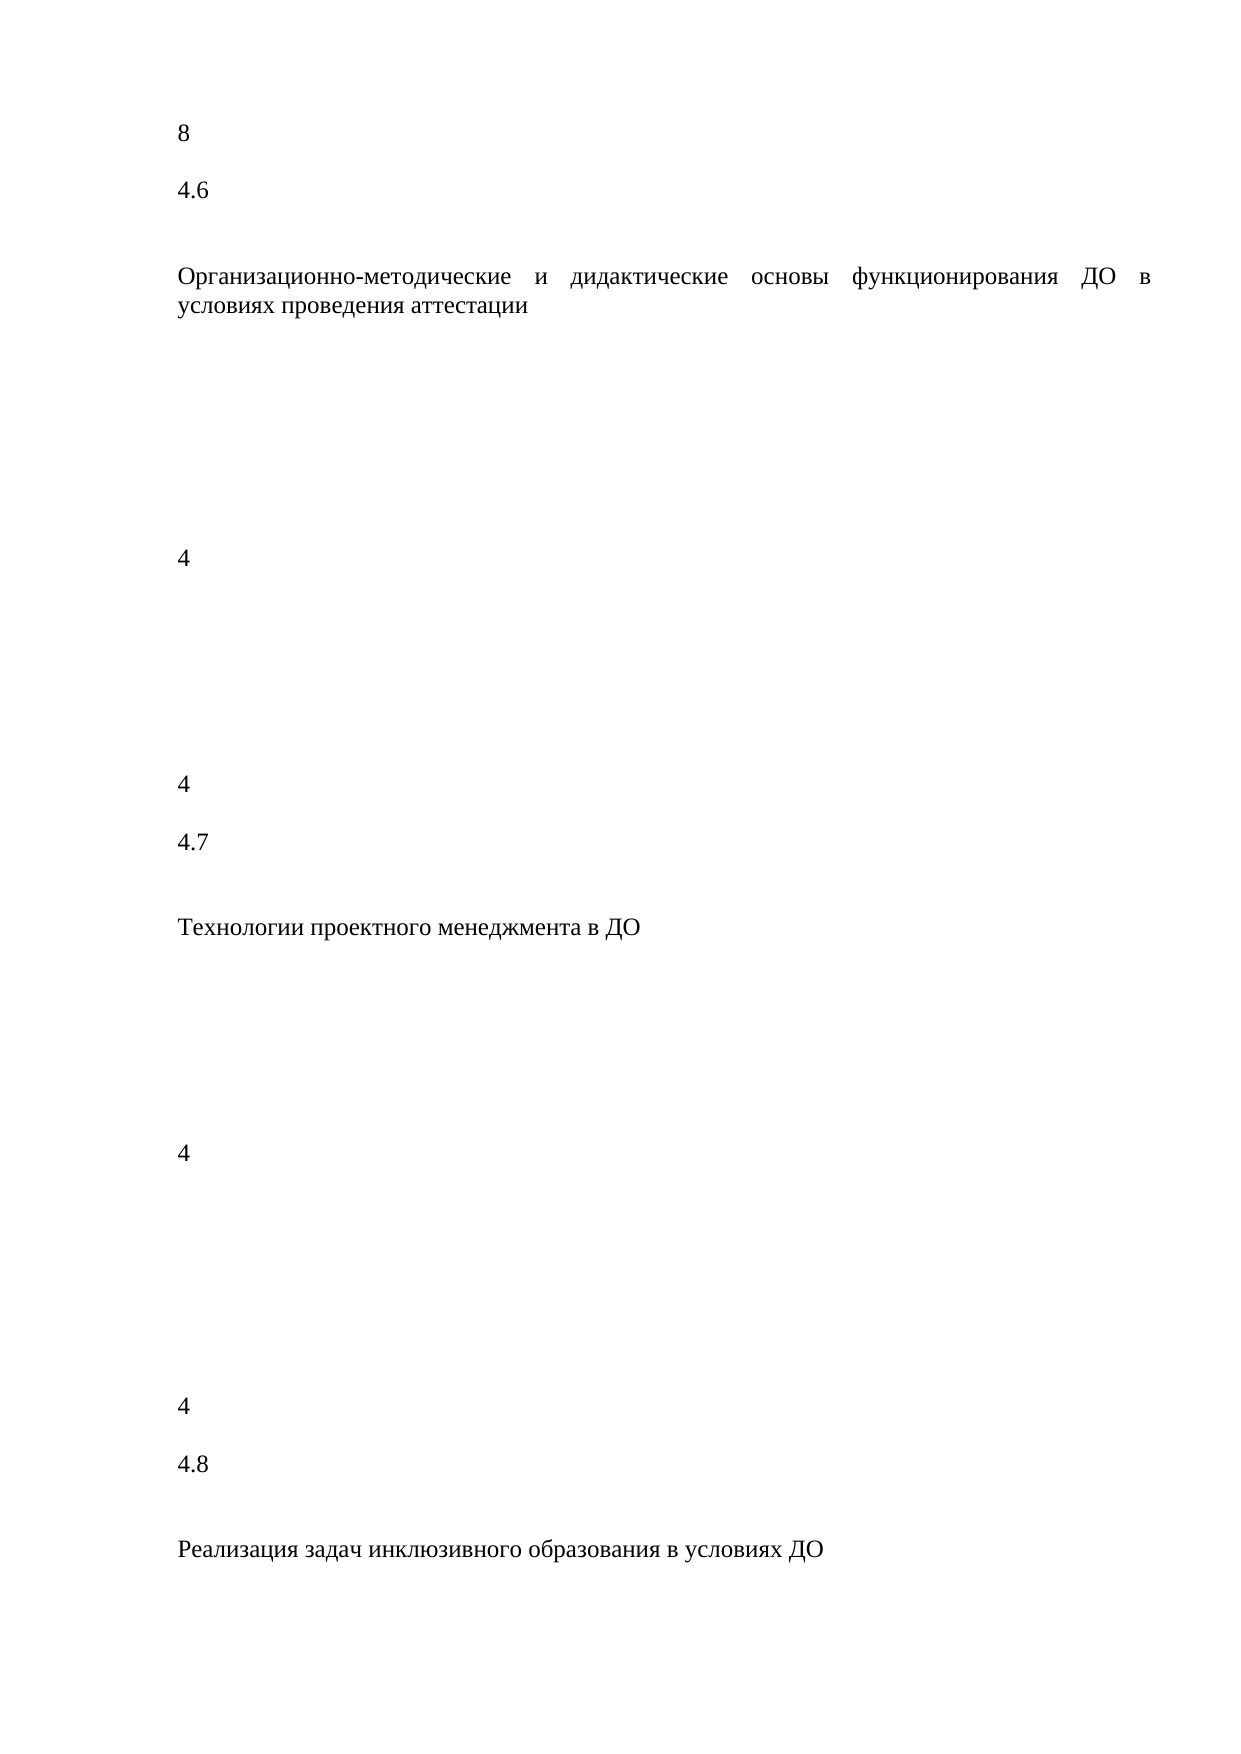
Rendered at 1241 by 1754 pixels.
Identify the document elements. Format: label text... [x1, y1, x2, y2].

text 4 [177, 1138, 1152, 1167]
text 4 [177, 769, 1152, 798]
text 4.7 [177, 827, 1152, 855]
text 4.8 [177, 1449, 1152, 1478]
text Организационно-методические и дидактические основы функционирования ДО в условиях проведения аттестации [177, 261, 1152, 319]
text 8 [177, 118, 1152, 147]
text 4.6 [177, 176, 1152, 204]
text 4 [177, 543, 1152, 572]
text Технологии проектного менеджмента в ДО [177, 912, 1152, 941]
text 4 [177, 1391, 1152, 1420]
text Реализация задач инклюзивного образования в условиях ДО [177, 1534, 1152, 1563]
